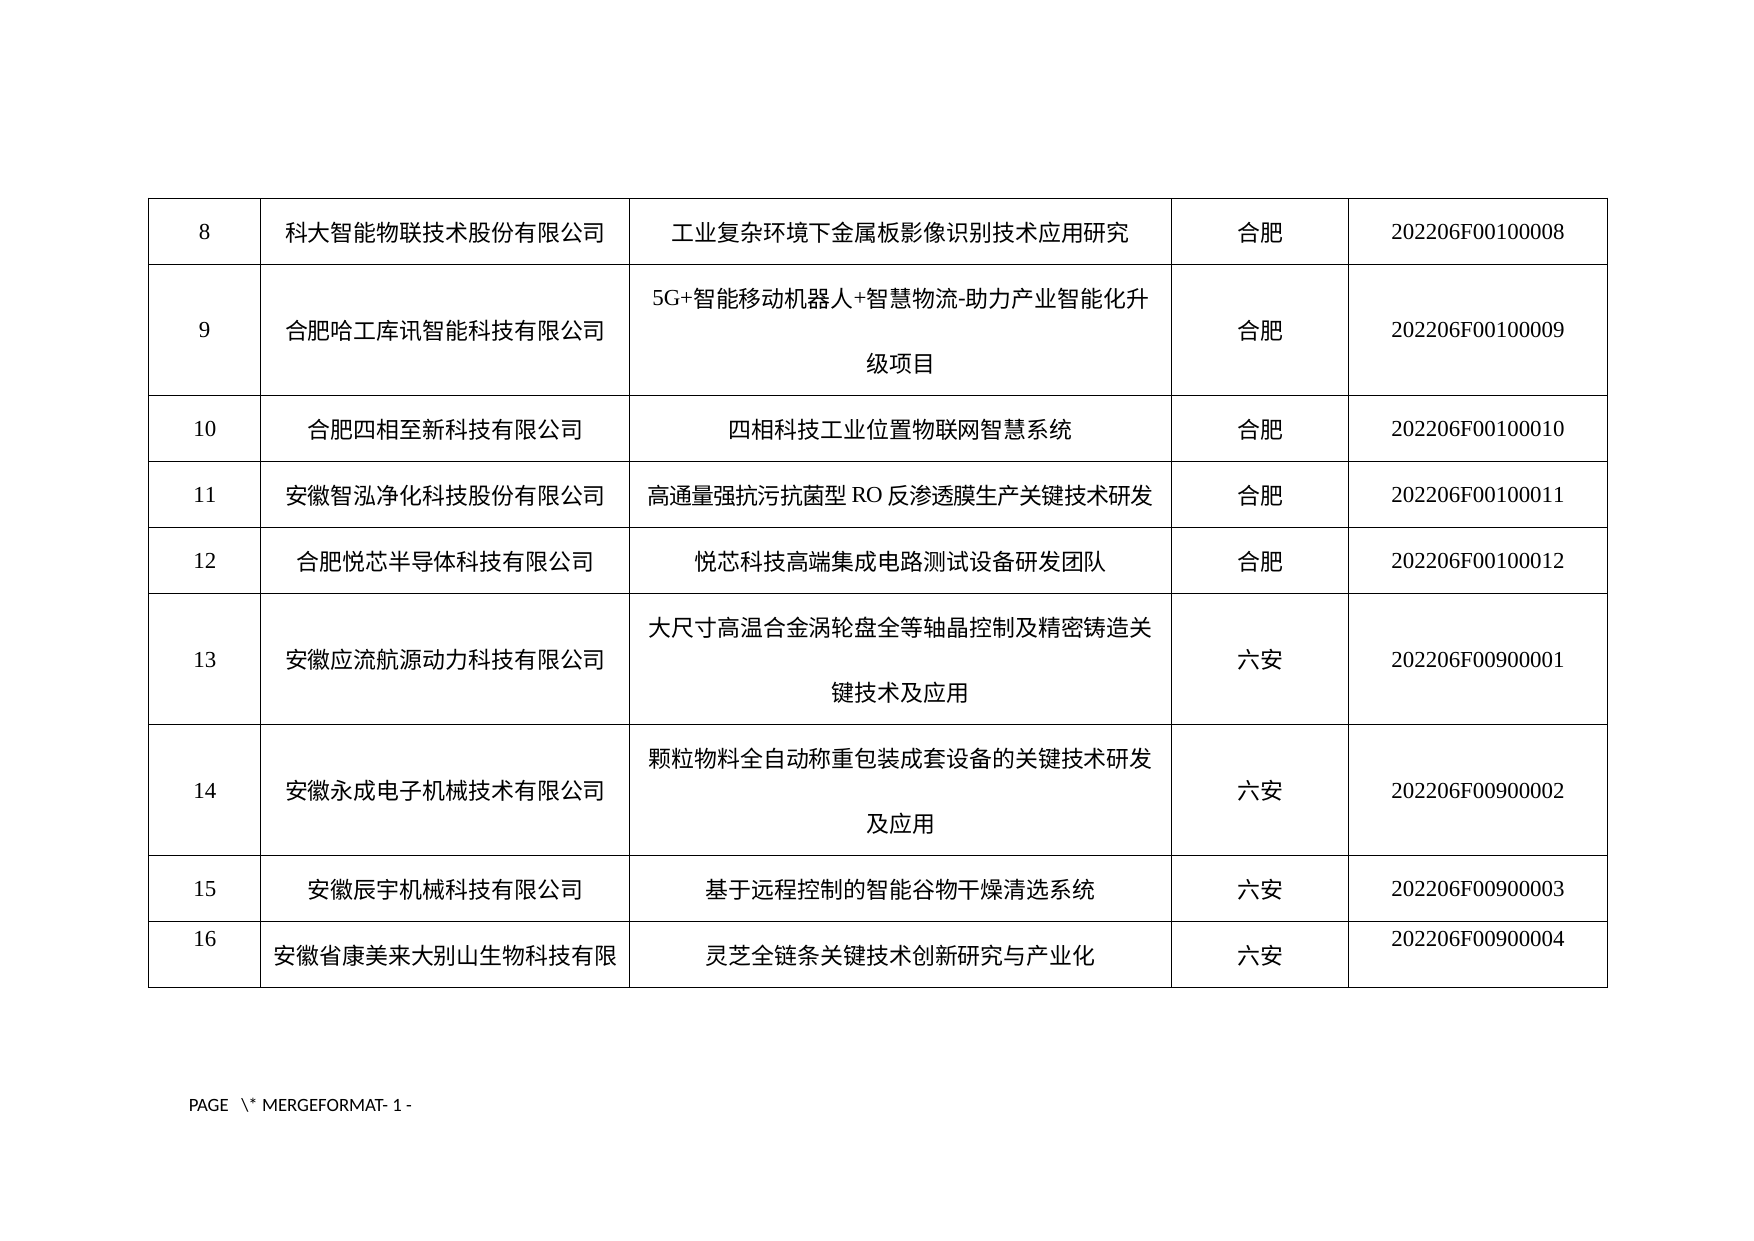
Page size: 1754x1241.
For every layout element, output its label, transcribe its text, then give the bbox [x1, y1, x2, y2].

table_cell 基于远程控制的智能谷物干燥清选系统 [630, 856, 1171, 921]
table_cell 悦芯科技高端集成电路测试设备研发团队 [630, 528, 1171, 593]
table_cell 9 [149, 265, 260, 395]
table_cell 合肥 [1172, 199, 1348, 264]
table_cell 高通量强抗污抗菌型RO反渗透膜生产关键技术研发 [630, 462, 1171, 527]
table_cell 安徽辰宇机械科技有限公司 [261, 856, 629, 921]
table_cell 合肥 [1172, 265, 1348, 395]
table_cell 11 [149, 462, 260, 527]
table_cell 合肥哈工库讯智能科技有限公司 [261, 265, 629, 395]
table_cell 202206F00100010 [1349, 396, 1607, 461]
table_cell 安徽智泓净化科技股份有限公司 [261, 462, 629, 527]
table_cell 202206F00100011 [1349, 462, 1607, 527]
table_cell 六安 [1172, 922, 1348, 987]
table_cell 13 [149, 594, 260, 724]
table_cell 14 [149, 725, 260, 855]
table_cell 202206F00900004 [1349, 922, 1607, 987]
table_cell 合肥 [1172, 528, 1348, 593]
table_cell 202206F00900001 [1349, 594, 1607, 724]
table_cell 202206F00900003 [1349, 856, 1607, 921]
table_cell 合肥 [1172, 396, 1348, 461]
table_cell 安徽应流航源动力科技有限公司 [261, 594, 629, 724]
table_cell 颗粒物料全自动称重包装成套设备的关键技术研发及应用 [630, 725, 1171, 855]
table_cell 合肥悦芯半导体科技有限公司 [261, 528, 629, 593]
table_cell 安徽省康美来大别山生物科技有限公司 [261, 922, 629, 987]
table_cell 5G+智能移动机器人+智慧物流-助力产业智能化升级项目 [630, 265, 1171, 395]
table_cell 六安 [1172, 594, 1348, 724]
table_cell 大尺寸高温合金涡轮盘全等轴晶控制及精密铸造关键技术及应用 [630, 594, 1171, 724]
table_cell 灵芝全链条关键技术创新研究与产业化 [630, 922, 1171, 987]
table_cell 工业复杂环境下金属板影像识别技术应用研究 [630, 199, 1171, 264]
table_cell 科大智能物联技术股份有限公司 [261, 199, 629, 264]
table_cell 202206F00900002 [1349, 725, 1607, 855]
table_cell 六安 [1172, 856, 1348, 921]
table_cell 202206F00100012 [1349, 528, 1607, 593]
table_cell 8 [149, 199, 260, 264]
table_cell 安徽永成电子机械技术有限公司 [261, 725, 629, 855]
table_cell 16 [149, 922, 260, 987]
table_cell 15 [149, 856, 260, 921]
table_cell 合肥 [1172, 462, 1348, 527]
table_cell 202206F00100008 [1349, 199, 1607, 264]
table_cell 合肥四相至新科技有限公司 [261, 396, 629, 461]
table_cell 六安 [1172, 725, 1348, 855]
table_cell 202206F00100009 [1349, 265, 1607, 395]
table_cell 四相科技工业位置物联网智慧系统 [630, 396, 1171, 461]
table_cell 12 [149, 528, 260, 593]
table_cell 10 [149, 396, 260, 461]
